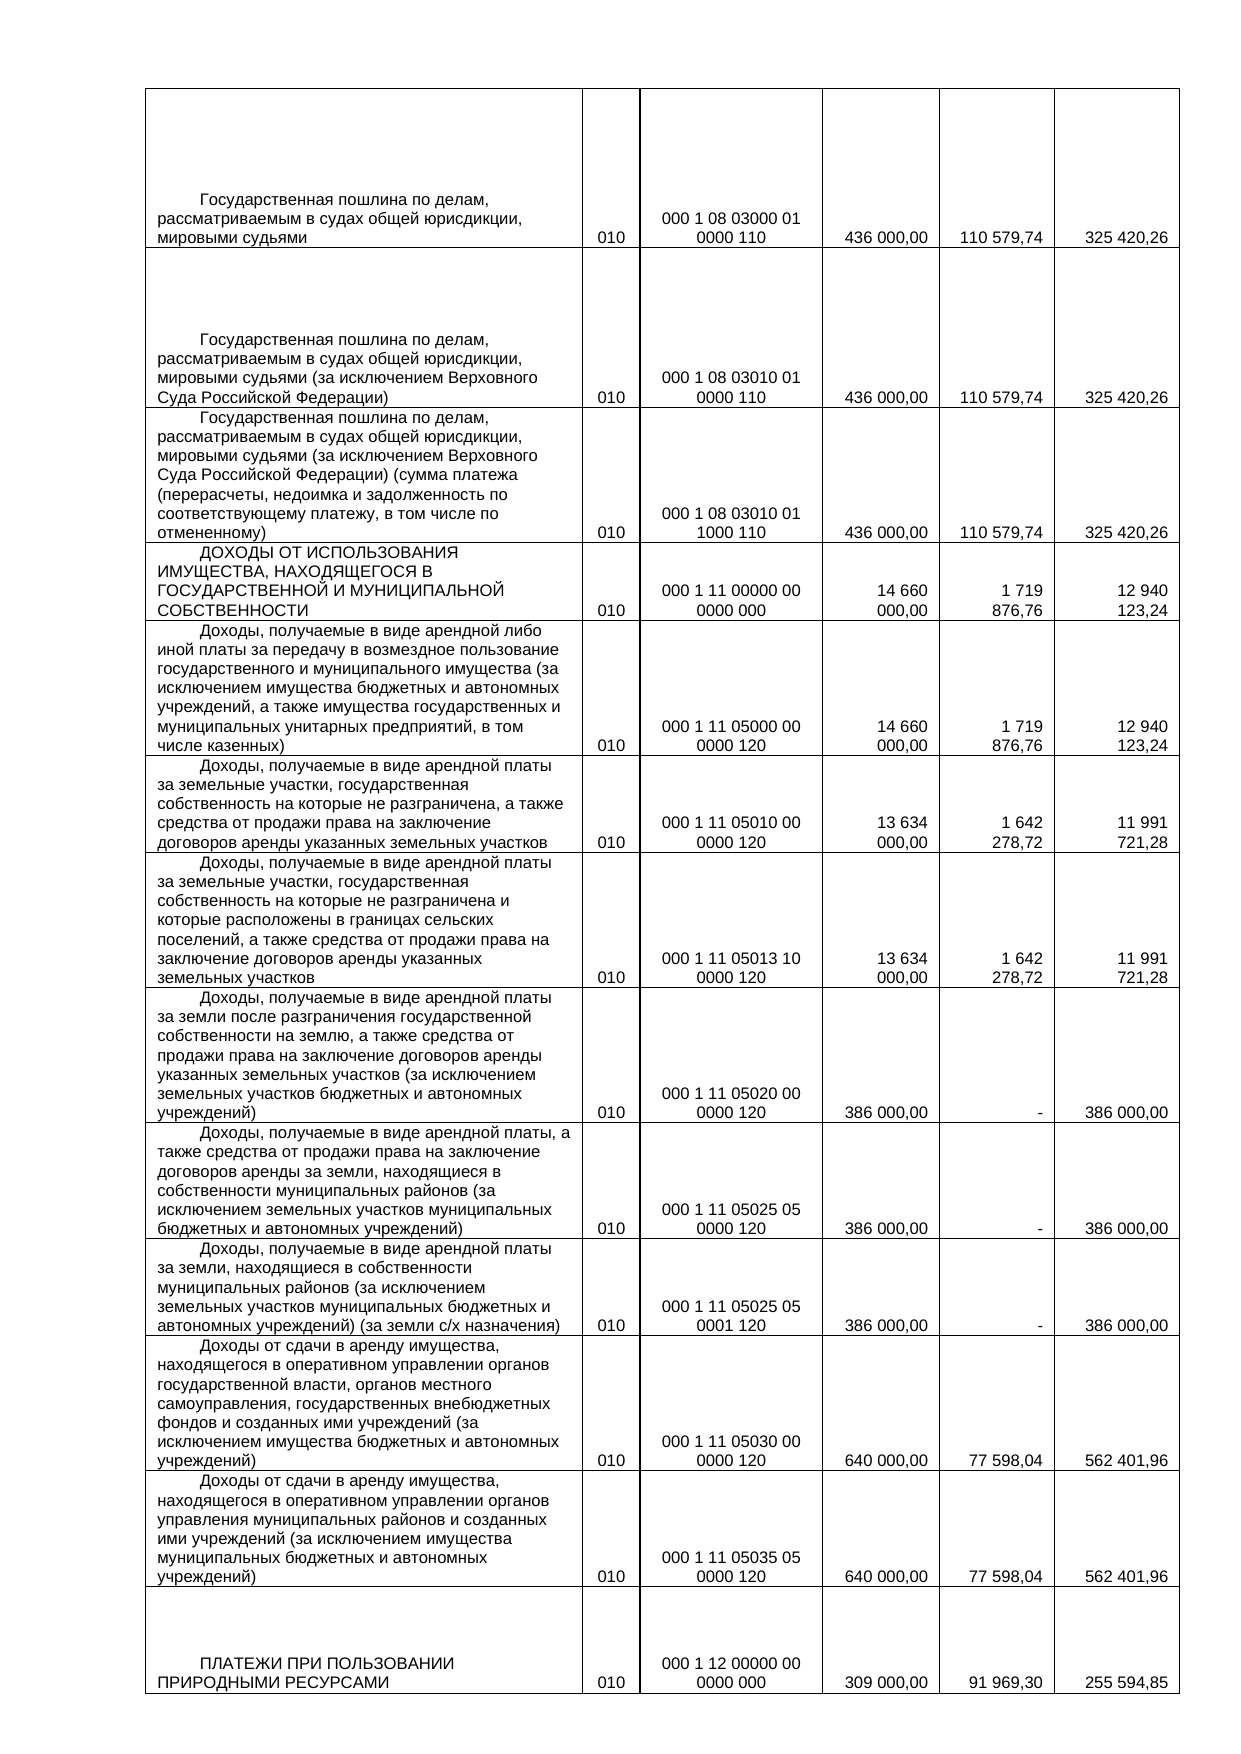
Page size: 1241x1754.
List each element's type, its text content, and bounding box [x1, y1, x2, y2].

table_cell 386 000,00 [823, 1123, 939, 1238]
table_cell 010 [583, 853, 639, 987]
table_cell 000 1 11 05035 05 0000 120 [641, 1471, 822, 1586]
table_cell 386 000,00 [1055, 1239, 1179, 1335]
table_cell 010 [583, 543, 639, 619]
table_cell 77 598,04 [940, 1336, 1054, 1470]
table_cell 1 642 278,72 [940, 853, 1054, 987]
table_cell 010 [583, 89, 639, 247]
table_cell 325 420,26 [1055, 408, 1179, 542]
table_cell 110 579,74 [940, 408, 1054, 542]
table_cell 386 000,00 [1055, 988, 1179, 1122]
table_cell ПЛАТЕЖИ ПРИ ПОЛЬЗОВАНИИ ПРИРОДНЫМИ РЕСУРСАМИ [146, 1587, 582, 1692]
table_cell - [940, 1123, 1054, 1238]
table_cell 14 660 000,00 [823, 543, 939, 619]
table_cell 000 1 11 00000 00 0000 000 [641, 543, 822, 619]
table_cell Доходы, получаемые в виде арендной платы, а также средства от продажи права на заключение договоров аренды за земли, находящиеся в собственности муниципальных районов (за исключением земельных участков муниципальных бюджетных и автономных учреждений) [146, 1123, 582, 1238]
table_cell 13 634 000,00 [823, 853, 939, 987]
table_cell 436 000,00 [823, 89, 939, 247]
table_cell 255 594,85 [1055, 1587, 1179, 1692]
table_cell 386 000,00 [1055, 1123, 1179, 1238]
table_cell 000 1 08 03010 01 0000 110 [641, 248, 822, 407]
table_cell 010 [583, 1239, 639, 1335]
table_cell 1 719 876,76 [940, 621, 1054, 755]
table_cell 000 1 11 05025 05 0001 120 [641, 1239, 822, 1335]
table_cell 010 [583, 988, 639, 1122]
table_cell 14 660 000,00 [823, 621, 939, 755]
table_cell Государственная пошлина по делам, рассматриваемым в судах общей юрисдикции, мировыми судьями (за исключением Верховного Суда Российской Федерации) [146, 248, 582, 407]
table_cell 010 [583, 248, 639, 407]
table_cell - [940, 988, 1054, 1122]
table_cell 11 991 721,28 [1055, 853, 1179, 987]
table_cell 325 420,26 [1055, 89, 1179, 247]
table_cell 436 000,00 [823, 408, 939, 542]
table_cell 110 579,74 [940, 248, 1054, 407]
table_cell 110 579,74 [940, 89, 1054, 247]
table_cell 1 642 278,72 [940, 756, 1054, 852]
table_cell 325 420,26 [1055, 248, 1179, 407]
table_cell 12 940 123,24 [1055, 621, 1179, 755]
table_cell 000 1 11 05010 00 0000 120 [641, 756, 822, 852]
table_cell 309 000,00 [823, 1587, 939, 1692]
table_cell 000 1 11 05013 10 0000 120 [641, 853, 822, 987]
table_cell 000 1 12 00000 00 0000 000 [641, 1587, 822, 1692]
table_cell 562 401,96 [1055, 1336, 1179, 1470]
table_cell 436 000,00 [823, 248, 939, 407]
table_cell 000 1 11 05030 00 0000 120 [641, 1336, 822, 1470]
table_cell 386 000,00 [823, 988, 939, 1122]
table_cell 000 1 11 05025 05 0000 120 [641, 1123, 822, 1238]
table_cell Доходы от сдачи в аренду имущества, находящегося в оперативном управлении органов управления муниципальных районов и созданных ими учреждений (за исключением имущества муниципальных бюджетных и автономных учреждений) [146, 1471, 582, 1586]
table_cell 010 [583, 1123, 639, 1238]
table_cell 1 719 876,76 [940, 543, 1054, 619]
table_cell 000 1 11 05000 00 0000 120 [641, 621, 822, 755]
table_cell - [940, 1239, 1054, 1335]
table_cell 000 1 08 03000 01 0000 110 [641, 89, 822, 247]
table_cell 12 940 123,24 [1055, 543, 1179, 619]
table_cell 010 [583, 621, 639, 755]
table_cell 010 [583, 1471, 639, 1586]
table_cell Государственная пошлина по делам, рассматриваемым в судах общей юрисдикции, мировыми судьями [146, 89, 582, 247]
table_cell 13 634 000,00 [823, 756, 939, 852]
table_cell 562 401,96 [1055, 1471, 1179, 1586]
table_cell Доходы, получаемые в виде арендной либо иной платы за передачу в возмездное пользование государственного и муниципального имущества (за исключением имущества бюджетных и автономных учреждений, а также имущества государственных и муниципальных унитарных предприятий, в том числе казенных) [146, 621, 582, 755]
table_cell ДОХОДЫ ОТ ИСПОЛЬЗОВАНИЯ ИМУЩЕСТВА, НАХОДЯЩЕГОСЯ В ГОСУДАРСТВЕННОЙ И МУНИЦИПАЛЬНОЙ СОБСТВЕННОСТИ [146, 543, 582, 619]
table_cell Доходы, получаемые в виде арендной платы за земли, находящиеся в собственности муниципальных районов (за исключением земельных участков муниципальных бюджетных и автономных учреждений) (за земли с/х назначения) [146, 1239, 582, 1335]
table_cell Доходы, получаемые в виде арендной платы за земельные участки, государственная собственность на которые не разграничена и которые расположены в границах сельских поселений, а также средства от продажи права на заключение договоров аренды указанных земельных участков [146, 853, 582, 987]
table_cell Доходы от сдачи в аренду имущества, находящегося в оперативном управлении органов государственной власти, органов местного самоуправления, государственных внебюджетных фондов и созданных ими учреждений (за исключением имущества бюджетных и автономных учреждений) [146, 1336, 582, 1470]
table_cell 010 [583, 408, 639, 542]
table_cell Доходы, получаемые в виде арендной платы за земельные участки, государственная собственность на которые не разграничена, а также средства от продажи права на заключение договоров аренды указанных земельных участков [146, 756, 582, 852]
table_cell 000 1 08 03010 01 1000 110 [641, 408, 822, 542]
table_cell 000 1 11 05020 00 0000 120 [641, 988, 822, 1122]
table_cell 640 000,00 [823, 1471, 939, 1586]
table_cell 010 [583, 1336, 639, 1470]
table_cell 91 969,30 [940, 1587, 1054, 1692]
table_cell 11 991 721,28 [1055, 756, 1179, 852]
table_cell 77 598,04 [940, 1471, 1054, 1586]
table_cell Государственная пошлина по делам, рассматриваемым в судах общей юрисдикции, мировыми судьями (за исключением Верховного Суда Российской Федерации) (сумма платежа (перерасчеты, недоимка и задолженность по соответствующему платежу, в том числе по отмененному) [146, 408, 582, 542]
table_cell 010 [583, 1587, 639, 1692]
table_cell Доходы, получаемые в виде арендной платы за земли после разграничения государственной собственности на землю, а также средства от продажи права на заключение договоров аренды указанных земельных участков (за исключением земельных участков бюджетных и автономных учреждений) [146, 988, 582, 1122]
table_cell 386 000,00 [823, 1239, 939, 1335]
table_cell 640 000,00 [823, 1336, 939, 1470]
table_cell 010 [583, 756, 639, 852]
